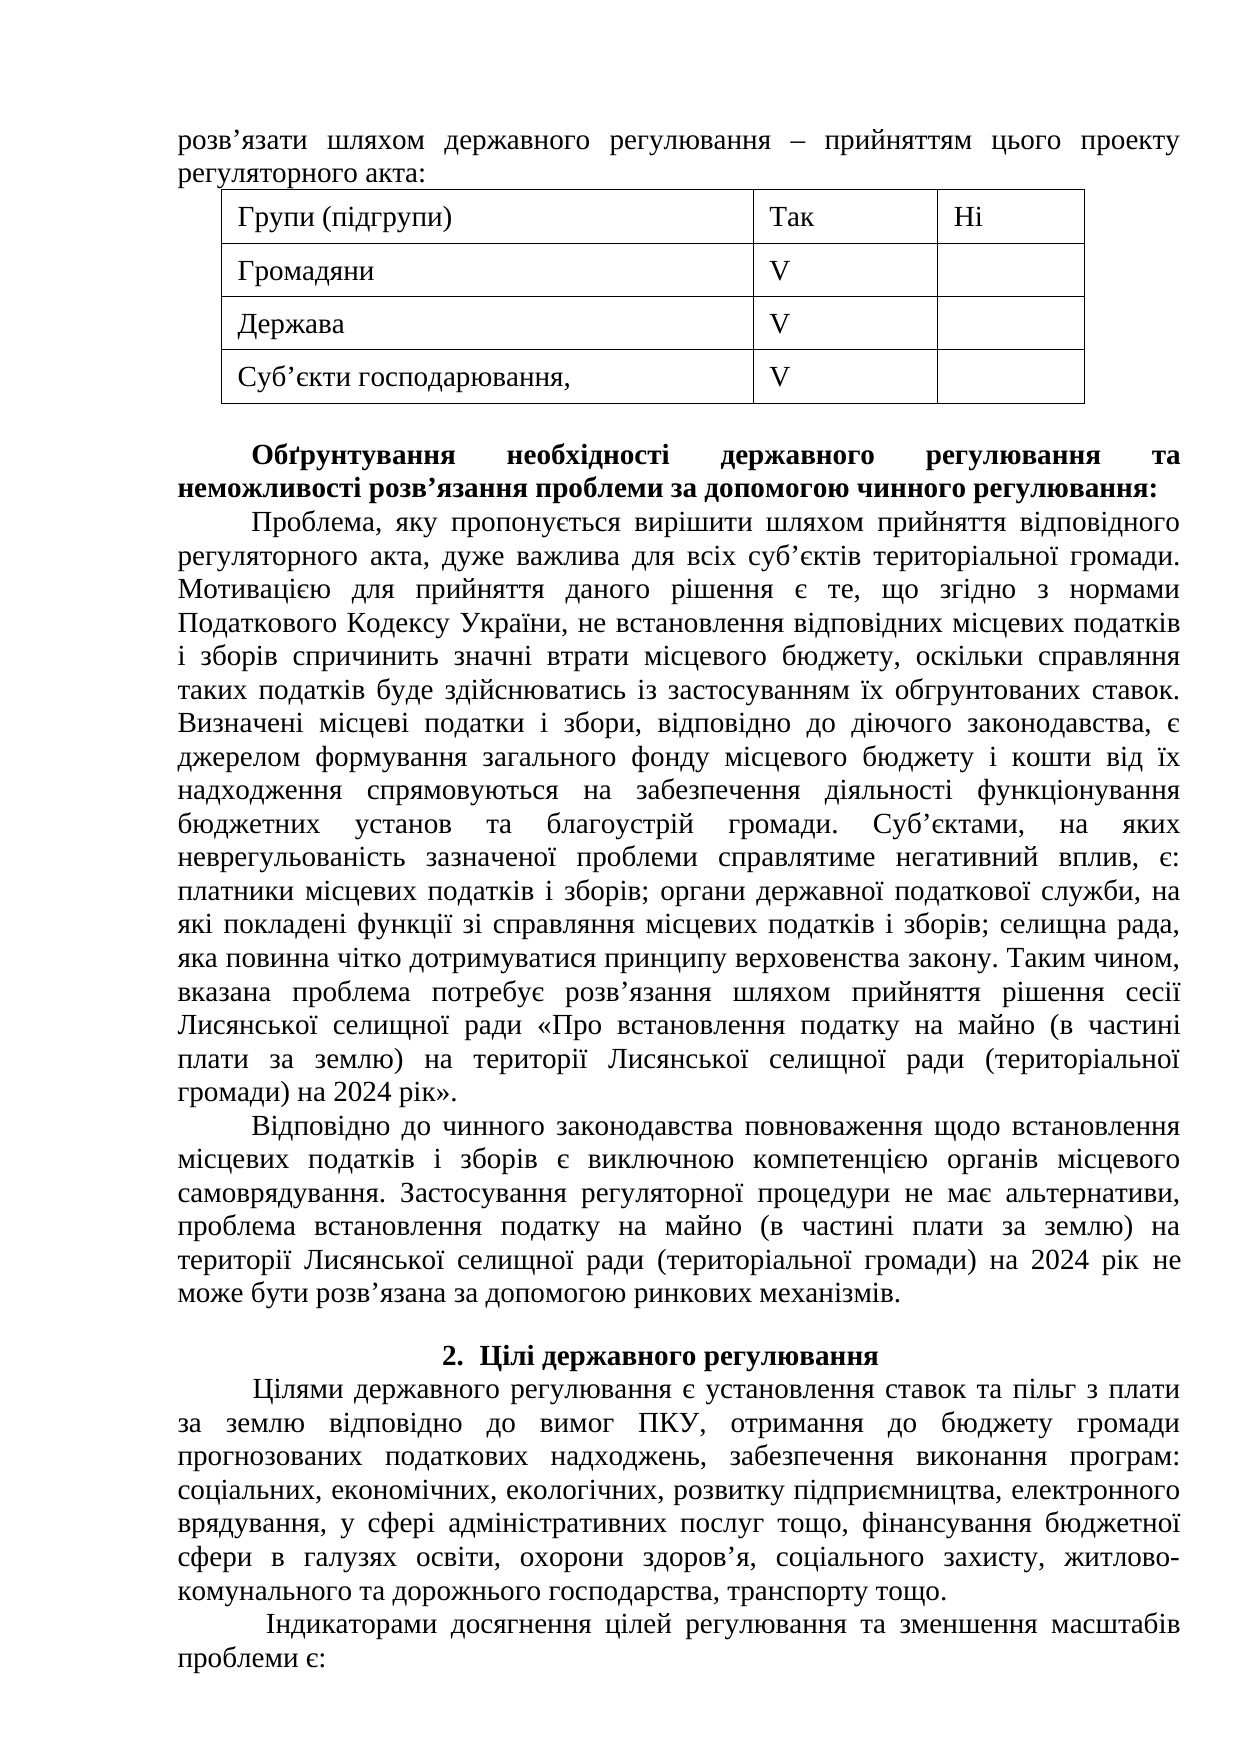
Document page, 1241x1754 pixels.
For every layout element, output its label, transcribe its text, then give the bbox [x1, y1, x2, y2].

table_header Так [754, 190, 937, 242]
table_cell [938, 350, 1084, 402]
text Індикаторами досягнення цілей регулювання та зменшення масштабів проблеми є: [177, 1606, 1181, 1673]
table_header Групи (підгрупи) [222, 190, 753, 242]
table_header Ні [938, 190, 1084, 242]
list Цілі державного регулювання [140, 1338, 1181, 1371]
table_cell V [754, 297, 937, 349]
table_cell Держава [222, 297, 753, 349]
table_cell [938, 297, 1084, 349]
text Відповідно до чинного законодавства повноваження щодо встановлення місцевих податків і зборів є виключною компетенцією органів місцевого самоврядування. Застосування регуляторної процедури не має альтернативи, проблема встановлення податку на майно (в частині плати за землю) на території Лисянської селищної ради (територіальної громади) на 2024 рік не може бути розв’язана за допомогою ринкових механізмів. [177, 1108, 1181, 1309]
text Обґрунтування необхідності державного регулювання та неможливості розв’язання проблеми за допомогою чинного регулювання: [177, 437, 1181, 504]
table_cell [938, 244, 1084, 296]
table_cell V [754, 244, 937, 296]
text Цілями державного регулювання є установлення ставок та пільг з плати за землю відповідно до вимог ПКУ, отримання до бюджету громади прогнозованих податкових надходжень, забезпечення виконання програм: соціальних, економічних, екологічних, розвитку підприємництва, електронного врядування, у сфері адміністративних послуг тощо, фінансування бюджетної сфери в галузях освіти, охорони здоров’я, соціального захисту, житлово-комунального та дорожнього господарства, транспорту тощо. [177, 1371, 1181, 1606]
table_cell Суб’єкти господарювання, [222, 350, 753, 402]
table_cell V [754, 350, 937, 402]
text Проблема, яку пропонується вирішити шляхом прийняття відповідного регуляторного акта, дуже важлива для всіх суб’єктів територіальної громади. Мотивацією для прийняття даного рішення є те, що згідно з нормами Податкового Кодексу України, не встановлення відповідних місцевих податків і зборів спричинить значні втрати місцевого бюджету, оскільки справляння таких податків буде здійснюватись із застосуванням їх обгрунтованих ставок. Визначені місцеві податки і збори, відповідно до діючого законодавства, є джерелом формування загального фонду місцевого бюджету і кошти від їх надходження спрямовуються на забезпечення діяльності функціонування бюджетних установ та благоустрій громади. Суб’єктами, на яких неврегульованість зазначеної проблеми справлятиме негативний вплив, є: платники місцевих податків і зборів; органи державної податкової служби, на які покладені функції зі справляння місцевих податків і зборів; селищна рада, яка повинна чітко дотримуватися принципу верховенства закону. Таким чином, вказана проблема потребує розв’язання шляхом прийняття рішення сесії Лисянської селищної ради «Про встановлення податку на майно (в частині плати за землю) на території Лисянської селищної ради (територіальної громади) на 2024 рік». [177, 504, 1181, 1108]
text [177, 122, 1181, 189]
table_cell Громадяни [222, 244, 753, 296]
